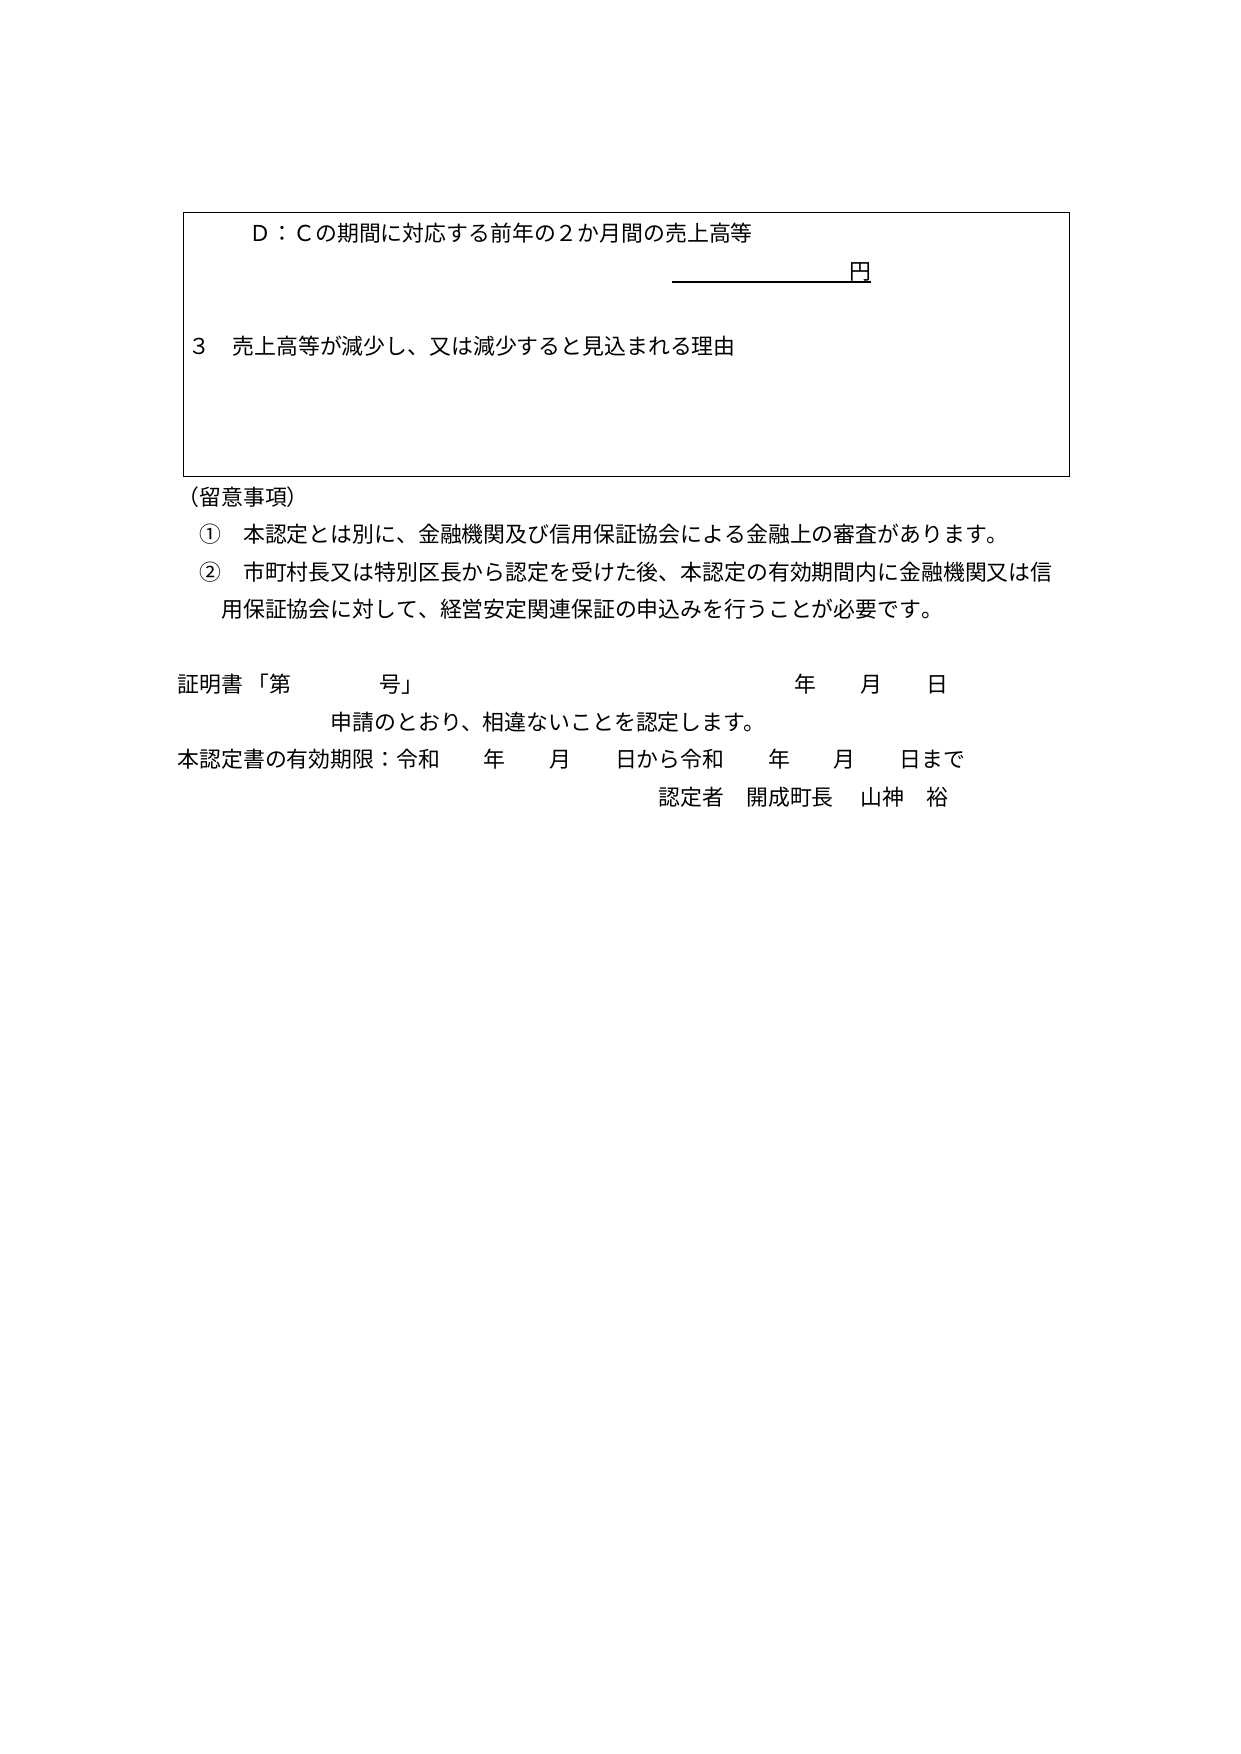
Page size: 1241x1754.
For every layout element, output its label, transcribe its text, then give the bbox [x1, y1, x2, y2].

text 認定者 開成町長 山神 裕 [177, 777, 1063, 814]
text ② 市町村長又は特別区長から認定を受けた後、本認定の有効期間内に金融機関又は信用保証協会に対して、経営安定関連保証の申込みを行うことが必要です。 [177, 552, 1063, 627]
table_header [184, 213, 1069, 476]
text （留意事項） [177, 477, 1063, 514]
text 本認定書の有効期限：令和 年 月 日から令和 年 月 日まで [177, 739, 1019, 777]
text ① 本認定とは別に、金融機関及び信用保証協会による金融上の審査があります。 [177, 514, 1063, 552]
text 証明書 「第 号」 年 月 日 [177, 664, 997, 702]
text 申請のとおり、相違ないことを認定します。 [177, 702, 976, 739]
